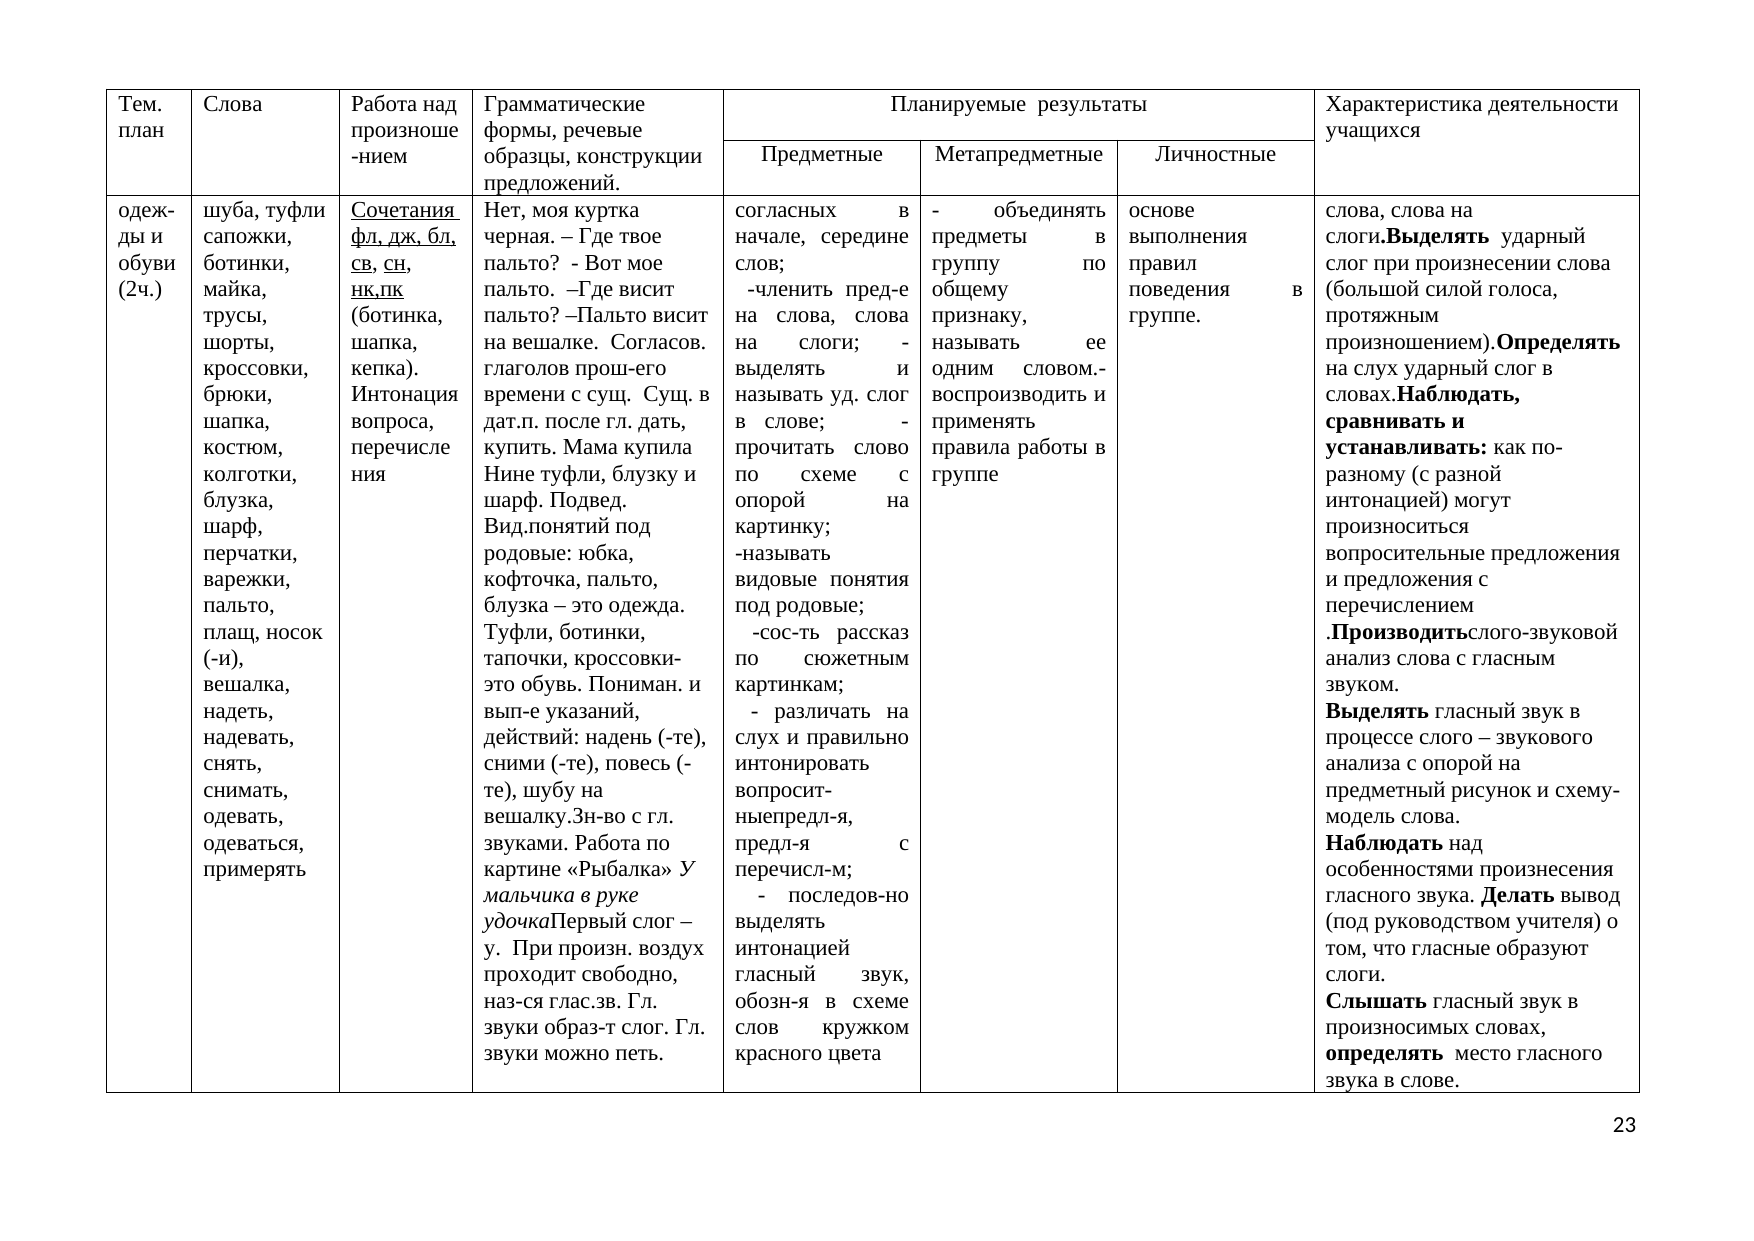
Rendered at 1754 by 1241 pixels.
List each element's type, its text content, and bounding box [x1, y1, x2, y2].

table_cell согласных в начале, середине слов; -членить пред-е на слова, слова на слоги; - выделять и называть уд. слог в слове; - прочитать слово по схеме с опорой на картинку; -называть видовые понятия под родовые; -сос-ть рассказ по сюжетным картинкам; - различать на слух и правильно интонировать вопросит-ныепредл-я, предл-я с перечисл-м; - последов-но выделять интонацией гласный звук, обозн-я в схеме слов кружком красного цвета [724, 196, 920, 1092]
table_cell Тем. план [107, 90, 191, 195]
table_cell Сочетания фл, дж, бл, св, сн, нк,пк (ботинка, шапка, кепка). Интонация вопроса, перечисления [340, 196, 472, 1092]
table_cell основе выполнения правил поведения в группе. [1118, 196, 1314, 1092]
table_cell шуба, туфли сапожки, ботинки, майка, трусы, шорты, кроссовки, брюки, шапка, костюм, колготки, блузка, шарф, перчатки, варежки, пальто, плащ, носок (-и), вешалка, надеть, надевать, снять, снимать, одевать, одеваться, примерять [192, 196, 339, 1092]
table_cell Нет, моя куртка черная. – Где твое пальто? - Вот мое пальто. –Где висит пальто? –Пальто висит на вешалке. Согласов. глаголов прош-его времени с сущ. Сущ. в дат.п. после гл. дать, купить. Мама купила Нине туфли, блузку и шарф. Подвед. Вид.понятий под родовые: юбка, кофточка, пальто, блузка – это одежда. Туфли, ботинки, тапочки, кроссовки-это обувь. Пониман. и вып-е указаний, действий: надень (-те), сними (-те), повесь (-те), шубу на вешалку.Зн-во с гл. звуками. Работа по картине «Рыбалка» У мальчика в руке удочкаПервый слог – у. При произн. воздух проходит свободно, наз-ся глас.зв. Гл. звуки образ-т слог. Гл. звуки можно петь. [473, 196, 723, 1092]
table_cell слова, слова на слоги.Выделять ударный слог при произнесении слова (большой силой голоса, протяжным произношением).Определять на слух ударный слог в словах.Наблюдать, сравнивать и устанавливать: как по-разному (с разной интонацией) могут произноситься вопросительные предложения и предложения с перечислением.Производитьслого-звуковой анализ слова с гласным звуком. Выделять гласный звук в процессе слого – звукового анализа с опорой на предметный рисунок и схему-модель слова. Наблюдать над особенностями произнесения гласного звука. Делать вывод (под руководством учителя) о том, что гласные образуют слоги. Слышать гласный звук в произносимых словах, определять место гласного звука в слове. [1315, 196, 1639, 1092]
table_cell Предметные [724, 141, 920, 195]
table_cell Метапредметные [921, 141, 1117, 195]
table_cell Работа над произноше-нием [340, 90, 472, 195]
table_cell Грамматические формы, речевые образцы, конструкции предложений. [473, 90, 723, 195]
table_cell одеж-ды и обуви (2ч.) [107, 196, 191, 1092]
table_cell Характеристика деятельности учащихся [1315, 90, 1639, 195]
table_cell Планируемые результаты [724, 90, 1314, 139]
table_cell Личностные [1118, 141, 1314, 195]
table_cell Слова [192, 90, 339, 195]
table_cell - объединять предметы в группу по общему признаку, называть ее одним словом.-воспроизводить и применять правила работы в группе [921, 196, 1117, 1092]
